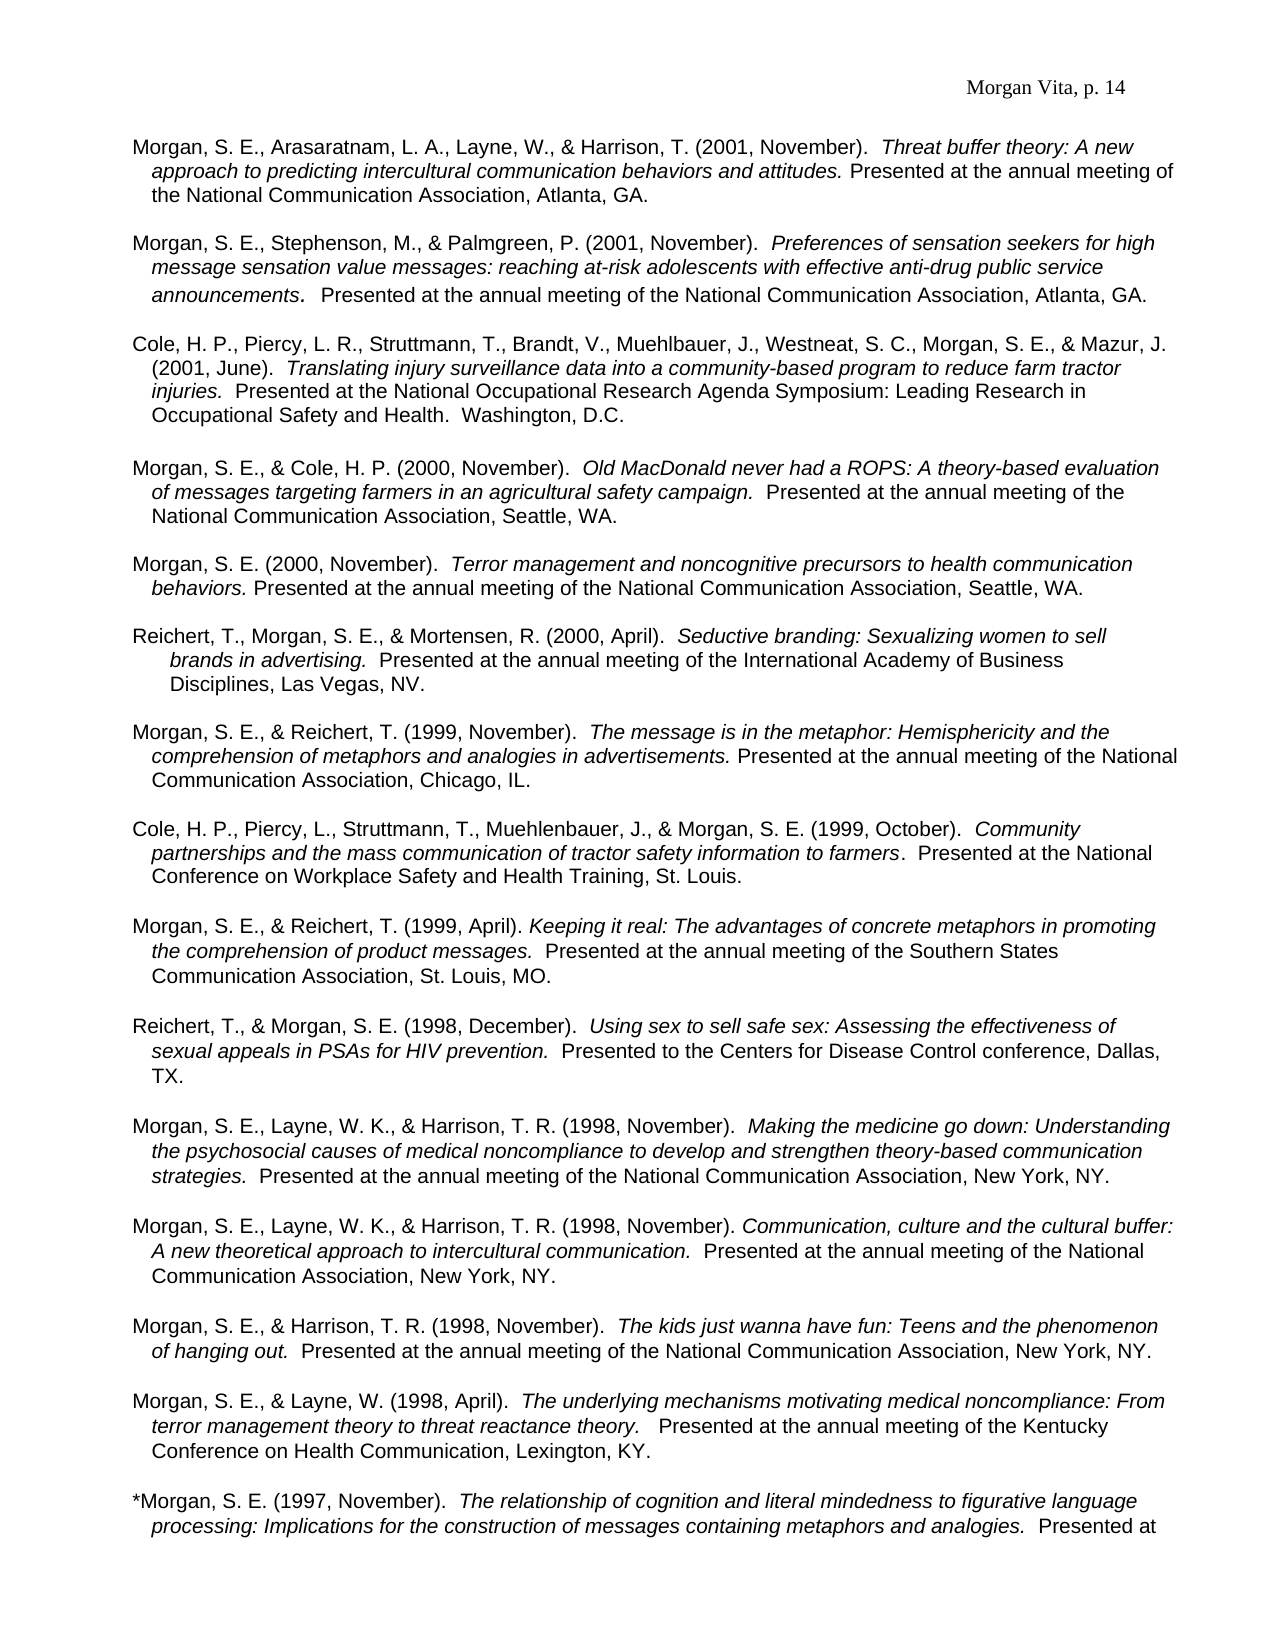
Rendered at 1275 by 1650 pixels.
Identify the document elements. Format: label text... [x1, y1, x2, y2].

text Morgan, S. E., & Layne, W. (1998, April). The underlying mechanisms motivating medical noncompliance: From terror management theory to threat reactance theory. Presented at the annual meeting of the Kentucky Conference on Health Communication, Lexington, KY. [132, 1388, 1182, 1463]
text Morgan, S. E., & Harrison, T. R. (1998, November). The kids just wanna have fun: Teens and the phenomenon of hanging out. Presented at the annual meeting of the National Communication Association, New York, NY. [132, 1313, 1182, 1363]
text Morgan, S. E., Layne, W. K., & Harrison, T. R. (1998, November). Making the medicine go down: Understanding the psychosocial causes of medical noncompliance to develop and strengthen theory-based communication strategies. Presented at the annual meeting of the National Communication Association, New York, NY. [132, 1113, 1182, 1188]
text Reichert, T., & Morgan, S. E. (1998, December). Using sex to sell safe sex: Assessing the effectiveness of sexual appeals in PSAs for HIV prevention. Presented to the Centers for Disease Control conference, Dallas, TX. [132, 1013, 1182, 1088]
text Cole, H. P., Piercy, L. R., Struttmann, T., Brandt, V., Muehlbauer, J., Westneat, S. C., Morgan, S. E., & Mazur, J. (2001, June). Translating injury surveillance data into a community-based program to reduce farm tractor injuries. Presented at the National Occupational Research Agenda Symposium: Leading Research in Occupational Safety and Health. Washington, D.C. [132, 331, 1182, 427]
text Morgan, S. E., & Reichert, T. (1999, April). Keeping it real: The advantages of concrete metaphors in promoting the comprehension of product messages. Presented at the annual meeting of the Southern States Communication Association, St. Louis, MO. [132, 913, 1182, 988]
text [132, 1488, 1182, 1538]
text Cole, H. P., Piercy, L., Struttmann, T., Muehlenbauer, J., & Morgan, S. E. (1999, October). Community partnerships and the mass communication of tractor safety information to farmers. Presented at the National Conference on Workplace Safety and Health Training, St. Louis. [132, 816, 1182, 888]
text Morgan, S. E., Arasaratnam, L. A., Layne, W., & Harrison, T. (2001, November). Threat buffer theory: A new approach to predicting intercultural communication behaviors and attitudes. Presented at the annual meeting of the National Communication Association, Atlanta, GA. [132, 135, 1182, 207]
text Morgan, S. E., & Cole, H. P. (2000, November). Old MacDonald never had a ROPS: A theory-based evaluation of messages targeting farmers in an agricultural safety campaign. Presented at the annual meeting of the National Communication Association, Seattle, WA. [132, 456, 1182, 528]
text Morgan, S. E., Layne, W. K., & Harrison, T. R. (1998, November). Communication, culture and the cultural buffer: A new theoretical approach to intercultural communication. Presented at the annual meeting of the National Communication Association, New York, NY. [132, 1213, 1182, 1288]
text Reichert, T., Morgan, S. E., & Mortensen, R. (2000, April). Seductive branding: Sexualizing women to sell brands in advertising. Presented at the annual meeting of the International Academy of Business Disciplines, Las Vegas, NV. [132, 624, 1125, 696]
text Morgan, S. E. (2000, November). Terror management and noncognitive precursors to health communication behaviors. Presented at the annual meeting of the National Communication Association, Seattle, WA. [132, 552, 1182, 600]
text Morgan, S. E., & Reichert, T. (1999, November). The message is in the metaphor: Hemisphericity and the comprehension of metaphors and analogies in advertisements. Presented at the annual meeting of the National Communication Association, Chicago, IL. [132, 719, 1182, 791]
text Morgan, S. E., Stephenson, M., & Palmgreen, P. (2001, November). Preferences of sensation seekers for high message sensation value messages: reaching at-risk adolescents with effective anti-drug public service announcements. Presented at the annual meeting of the National Communication Association, Atlanta, GA. [132, 231, 1182, 307]
